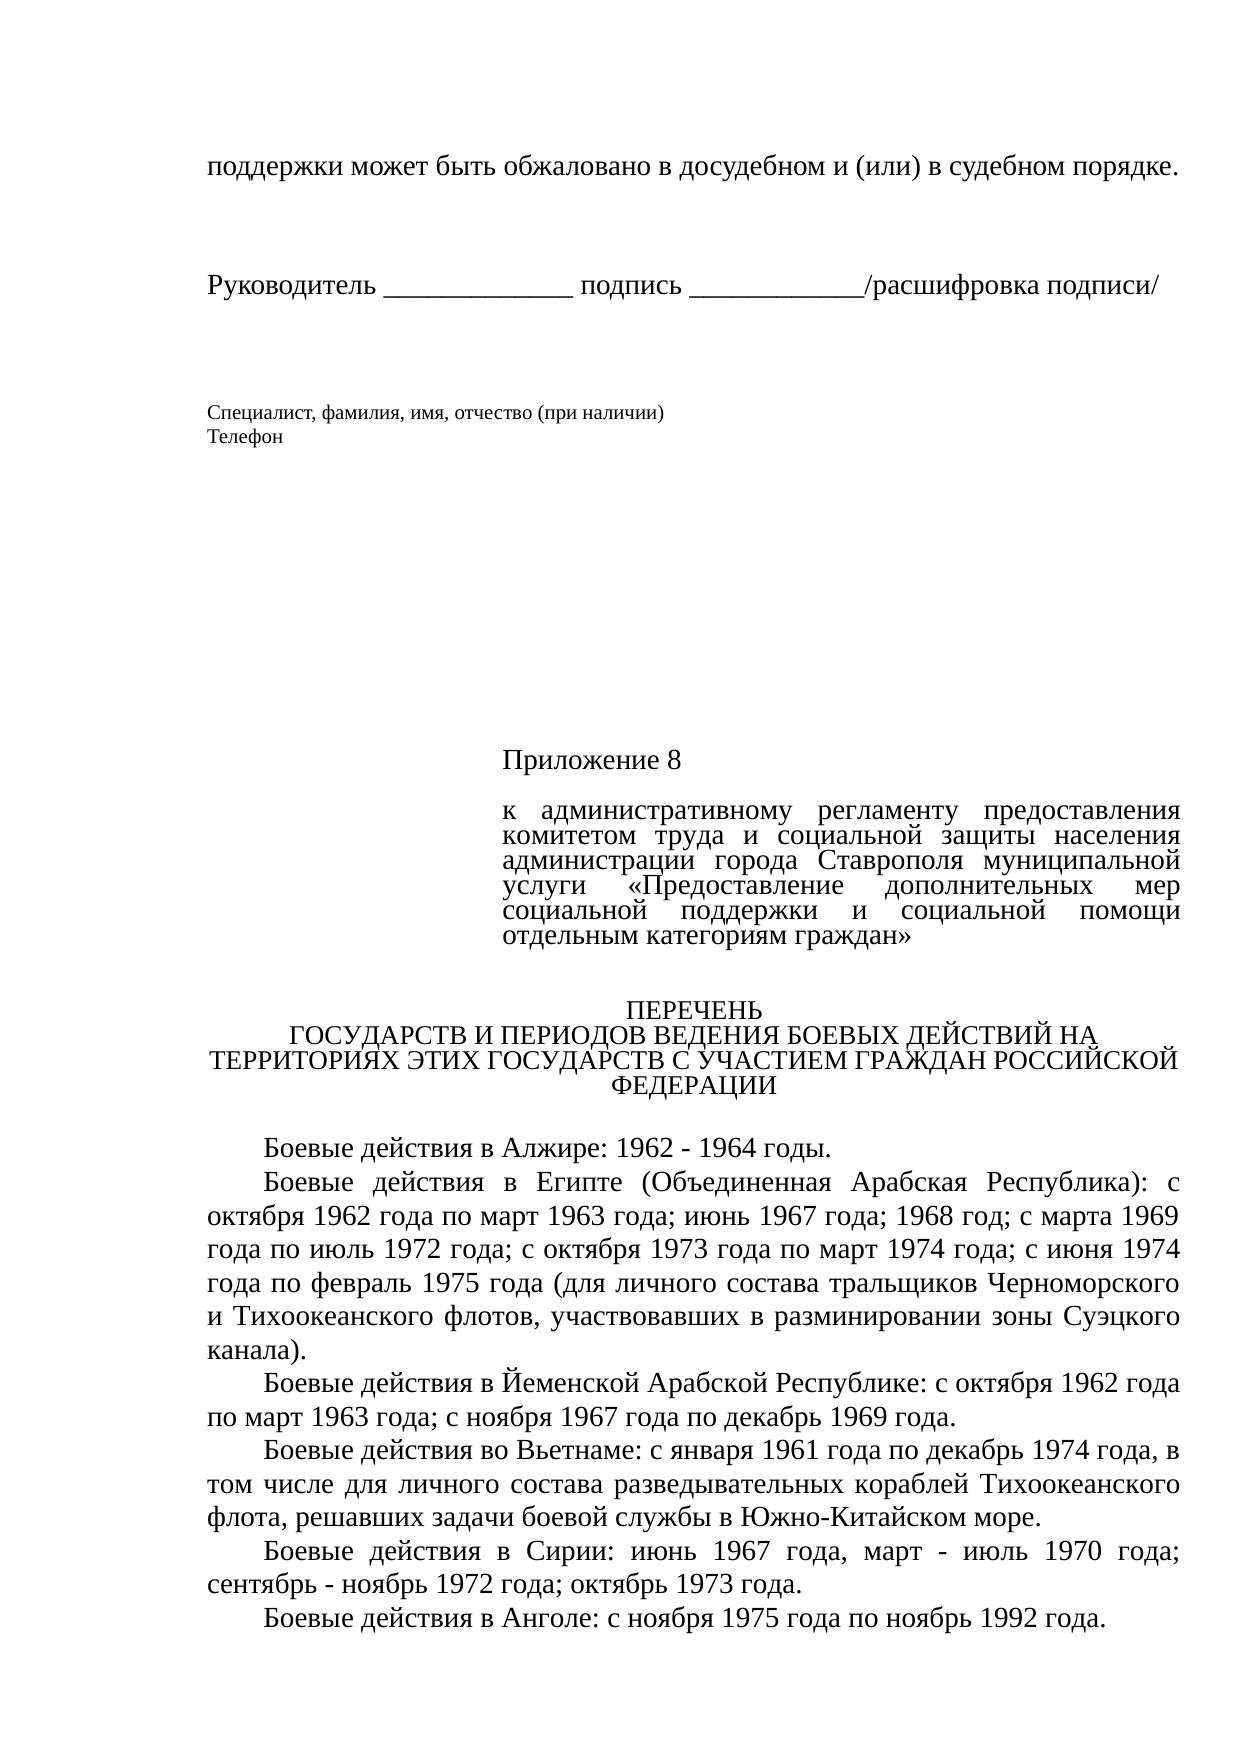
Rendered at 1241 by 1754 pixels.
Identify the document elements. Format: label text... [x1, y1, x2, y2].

text Специалист, фамилия, имя, отчество (при наличии) [207, 400, 1181, 424]
text ПЕРЕЧЕНЬ [207, 999, 1181, 1024]
text ГОСУДАРСТВ И ПЕРИОДОВ ВЕДЕНИЯ БОЕВЫХ ДЕЙСТВИЙ НА ТЕРРИТОРИЯХ ЭТИХ ГОСУДАРСТВ С УЧАСТИЕМ ГРАЖДАН РОССИЙСКОЙ ФЕДЕРАЦИИ [207, 1024, 1181, 1099]
text Боевые действия во Вьетнаме: с января 1961 года по декабрь 1974 года, в том числе для личного состава разведывательных кораблей Тихоокеанского флота, решавших задачи боевой службы в Южно-Китайском море. [207, 1432, 1181, 1533]
text Боевые действия в Египте (Объединенная Арабская Республика): с октября 1962 года по март 1963 года; июнь 1967 года; 1968 год; с марта 1969 года по июль 1972 года; с октября 1973 года по март 1974 года; с июня 1974 года по февраль 1975 года (для личного состава тральщиков Черноморского и Тихоокеанского флотов, участвовавших в разминировании зоны Суэцкого канала). [207, 1164, 1181, 1365]
text Руководитель _____________ подпись ____________/расшифровка подписи/ [207, 267, 1181, 301]
text Приложение 8 [502, 749, 1181, 774]
text Боевые действия в Йеменской Арабской Республике: с октября 1962 года по март 1963 года; с ноября 1967 года по декабрь 1969 года. [207, 1365, 1181, 1432]
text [207, 148, 1181, 181]
text Боевые действия в Сирии: июнь 1967 года, март - июль 1970 года; сентябрь - ноябрь 1972 года; октябрь 1973 года. [207, 1533, 1181, 1600]
text к административному регламенту предоставления комитетом труда и социальной защиты населения администрации города Ставрополя муниципальной услуги «Предоставление дополнительных мер социальной поддержки и социальной помощи отдельным категориям граждан» [502, 799, 1181, 949]
text Боевые действия в Алжире: 1962 - 1964 годы. [207, 1131, 1181, 1164]
text Боевые действия в Анголе: с ноября 1975 года по ноябрь 1992 года. [207, 1600, 1181, 1634]
text Телефон [207, 424, 1181, 448]
